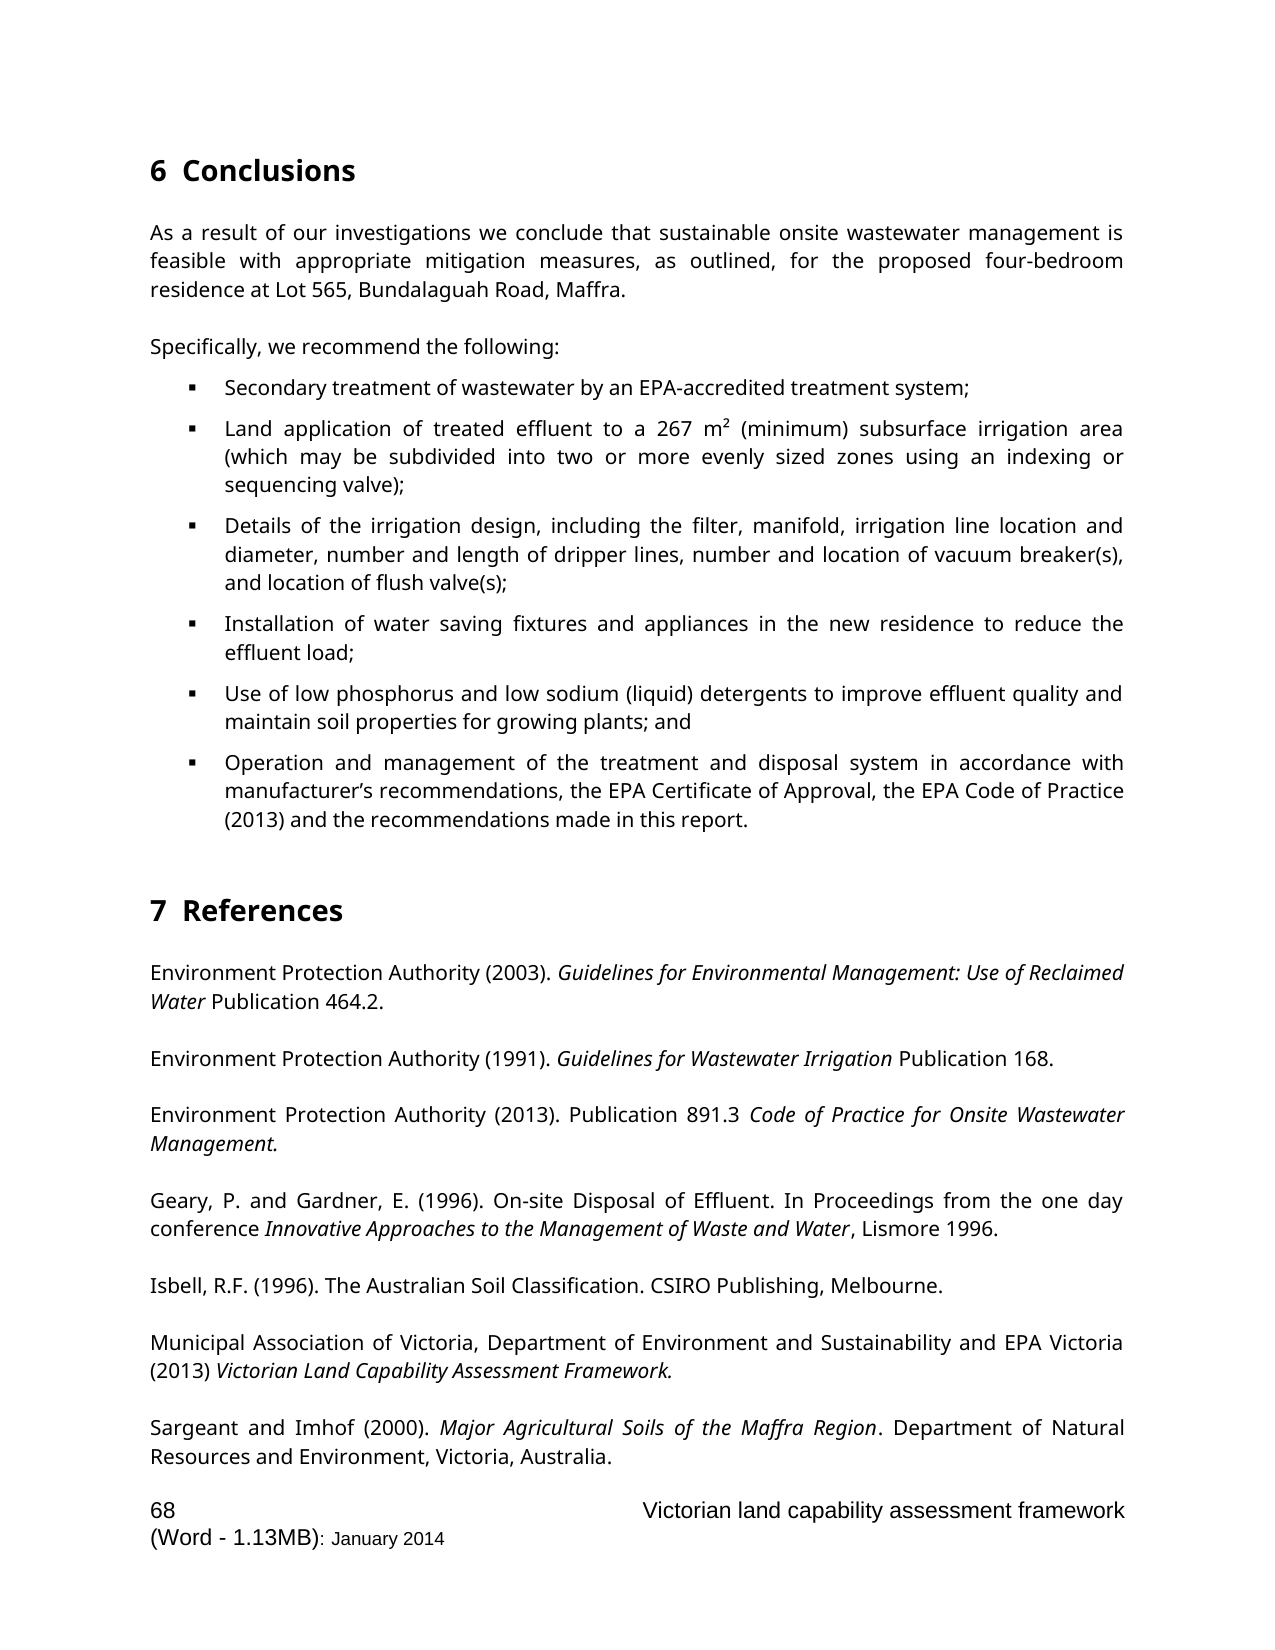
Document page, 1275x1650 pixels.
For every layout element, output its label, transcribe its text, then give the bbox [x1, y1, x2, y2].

text 7 References [150, 890, 1125, 930]
text Sargeant and Imhof (2000). Major Agricultural Soils of the Maffra Region. Department of Natural Resources and Environment, Victoria, Australia. [150, 1413, 1125, 1470]
text As a result of our investigations we conclude that sustainable onsite wastewater management is feasible with appropriate mitigation measures, as outlined, for the proposed four-bedroom residence at Lot 565, Bundalaguah Road, Maffra. [150, 218, 1125, 303]
text Speciﬁcally, we recommend the following: [150, 332, 1125, 360]
list Secondary treatment of wastewater by an EPA-accredited treatment system; [187, 373, 1125, 401]
list Land application of treated effluent to a 267 m² (minimum) subsurface irrigation area (which may be subdivided into two or more evenly sized zones using an indexing or sequencing valve); [187, 414, 1125, 499]
text Geary, P. and Gardner, E. (1996). On-site Disposal of Efﬂuent. In Proceedings from the one day conference Innovative Approaches to the Management of Waste and Water, Lismore 1996. [150, 1186, 1125, 1243]
list Use of low phosphorus and low sodium (liquid) detergents to improve effluent quality and maintain soil properties for growing plants; and [187, 679, 1125, 736]
list Details of the irrigation design, including the filter, manifold, irrigation line location and diameter, number and length of dripper lines, number and location of vacuum breaker(s), and location of flush valve(s); [187, 512, 1125, 597]
text Environment Protection Authority (2013). Publication 891.3 Code of Practice for Onsite Wastewater Management. [150, 1101, 1125, 1157]
list Installation of water saving fixtures and appliances in the new residence to reduce the efﬂuent load; [187, 609, 1125, 666]
text 6 Conclusions [150, 150, 1125, 190]
text Municipal Association of Victoria, Department of Environment and Sustainability and EPA Victoria (2013) Victorian Land Capability Assessment Framework. [150, 1328, 1125, 1385]
text Isbell, R.F. (1996). The Australian Soil Classiﬁcation. CSIRO Publishing, Melbourne. [150, 1271, 1125, 1300]
text Environment Protection Authority (2003). Guidelines for Environmental Management: Use of Reclaimed Water Publication 464.2. [150, 958, 1125, 1015]
list Operation and management of the treatment and disposal system in accordance with manufacturer’s recommendations, the EPA Certificate of Approval, the EPA Code of Practice (2013) and the recommendations made in this report. [187, 748, 1125, 833]
text Environment Protection Authority (1991). Guidelines for Wastewater Irrigation Publication 168. [150, 1044, 1125, 1072]
